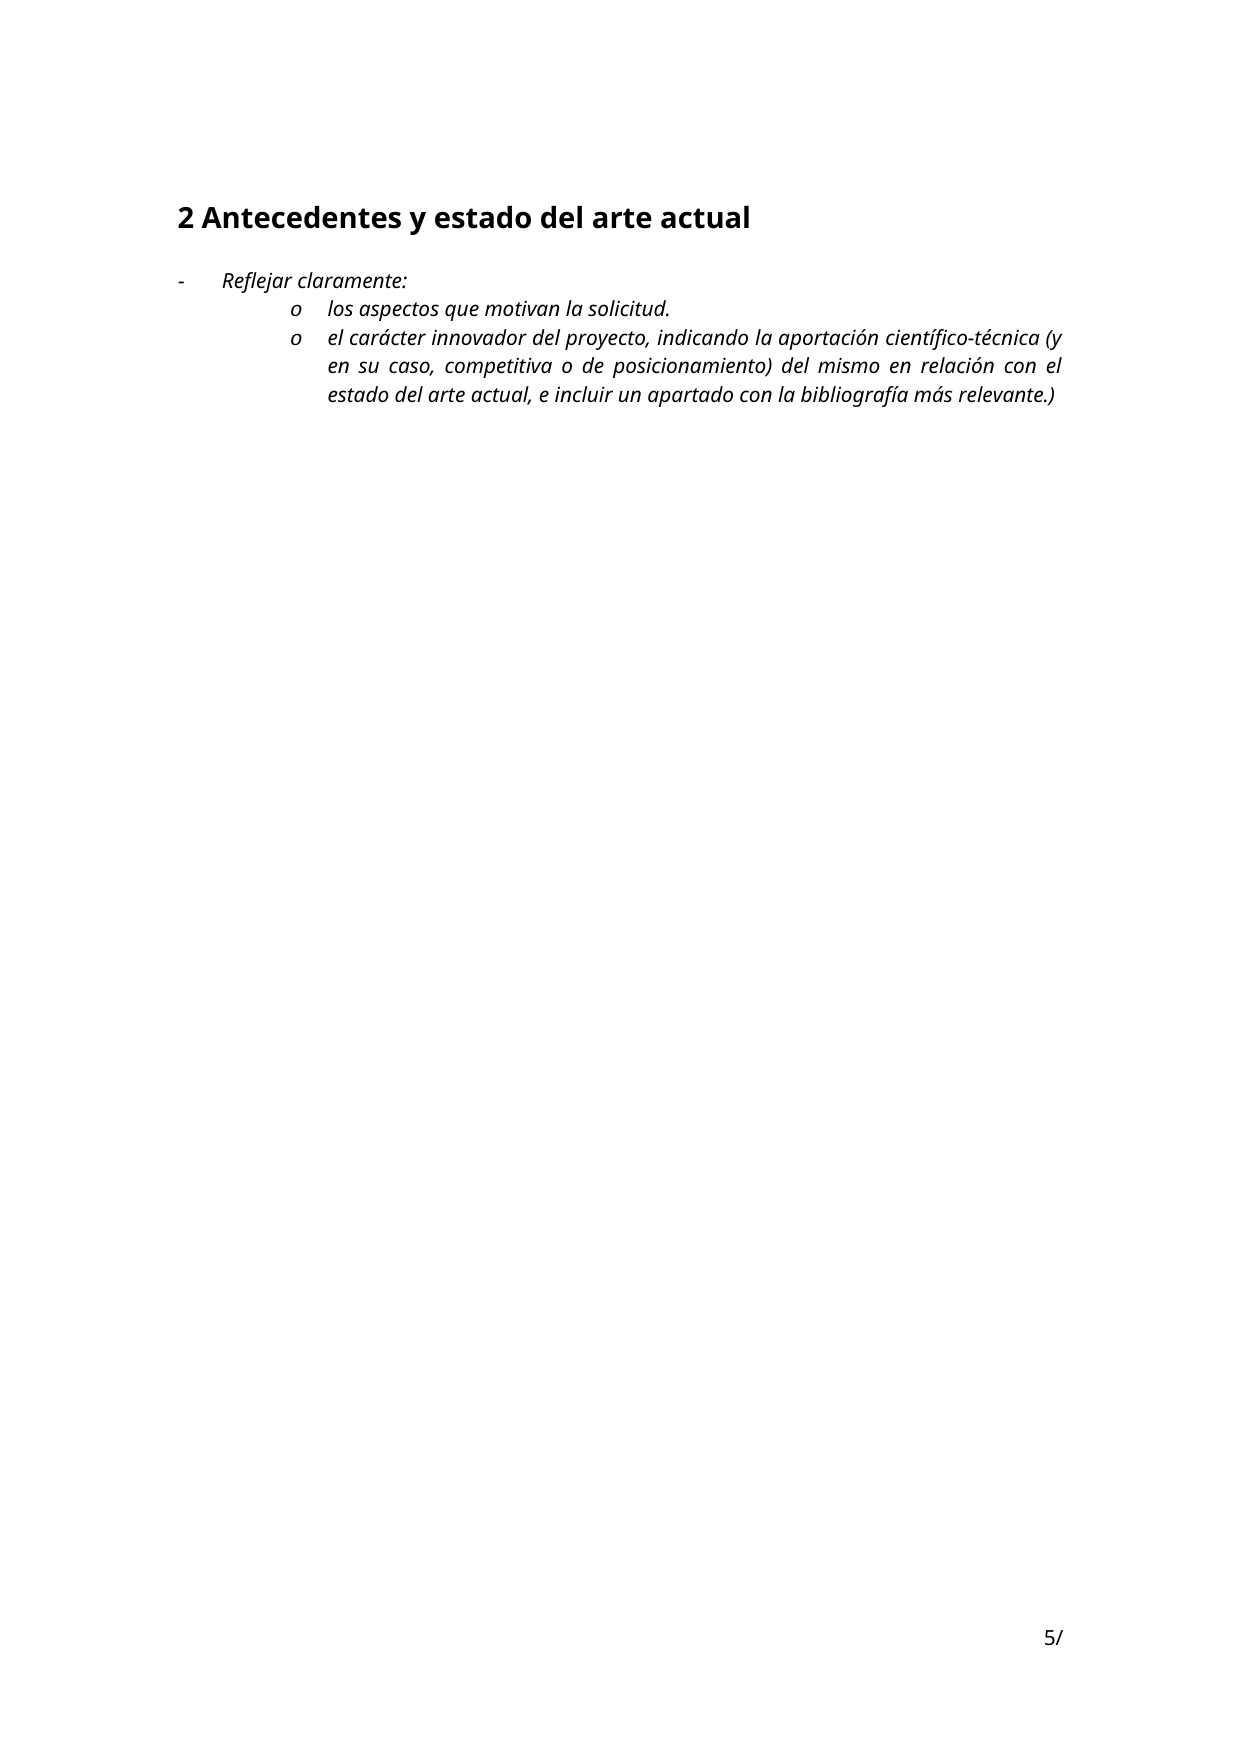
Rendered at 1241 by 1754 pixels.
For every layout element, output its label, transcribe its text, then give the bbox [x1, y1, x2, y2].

list Reflejar claramente: [177, 266, 1063, 294]
list los aspectos que motivan la solicitud. [290, 294, 1063, 323]
subtitle Antecedentes y estado del arte actual [177, 198, 1063, 237]
list el carácter innovador del proyecto, indicando la aportación científico-técnica (y en su caso, competitiva o de posicionamiento) del mismo en relación con el estado del arte actual, e incluir un apartado con la bibliografía más relevante.) [290, 323, 1063, 408]
